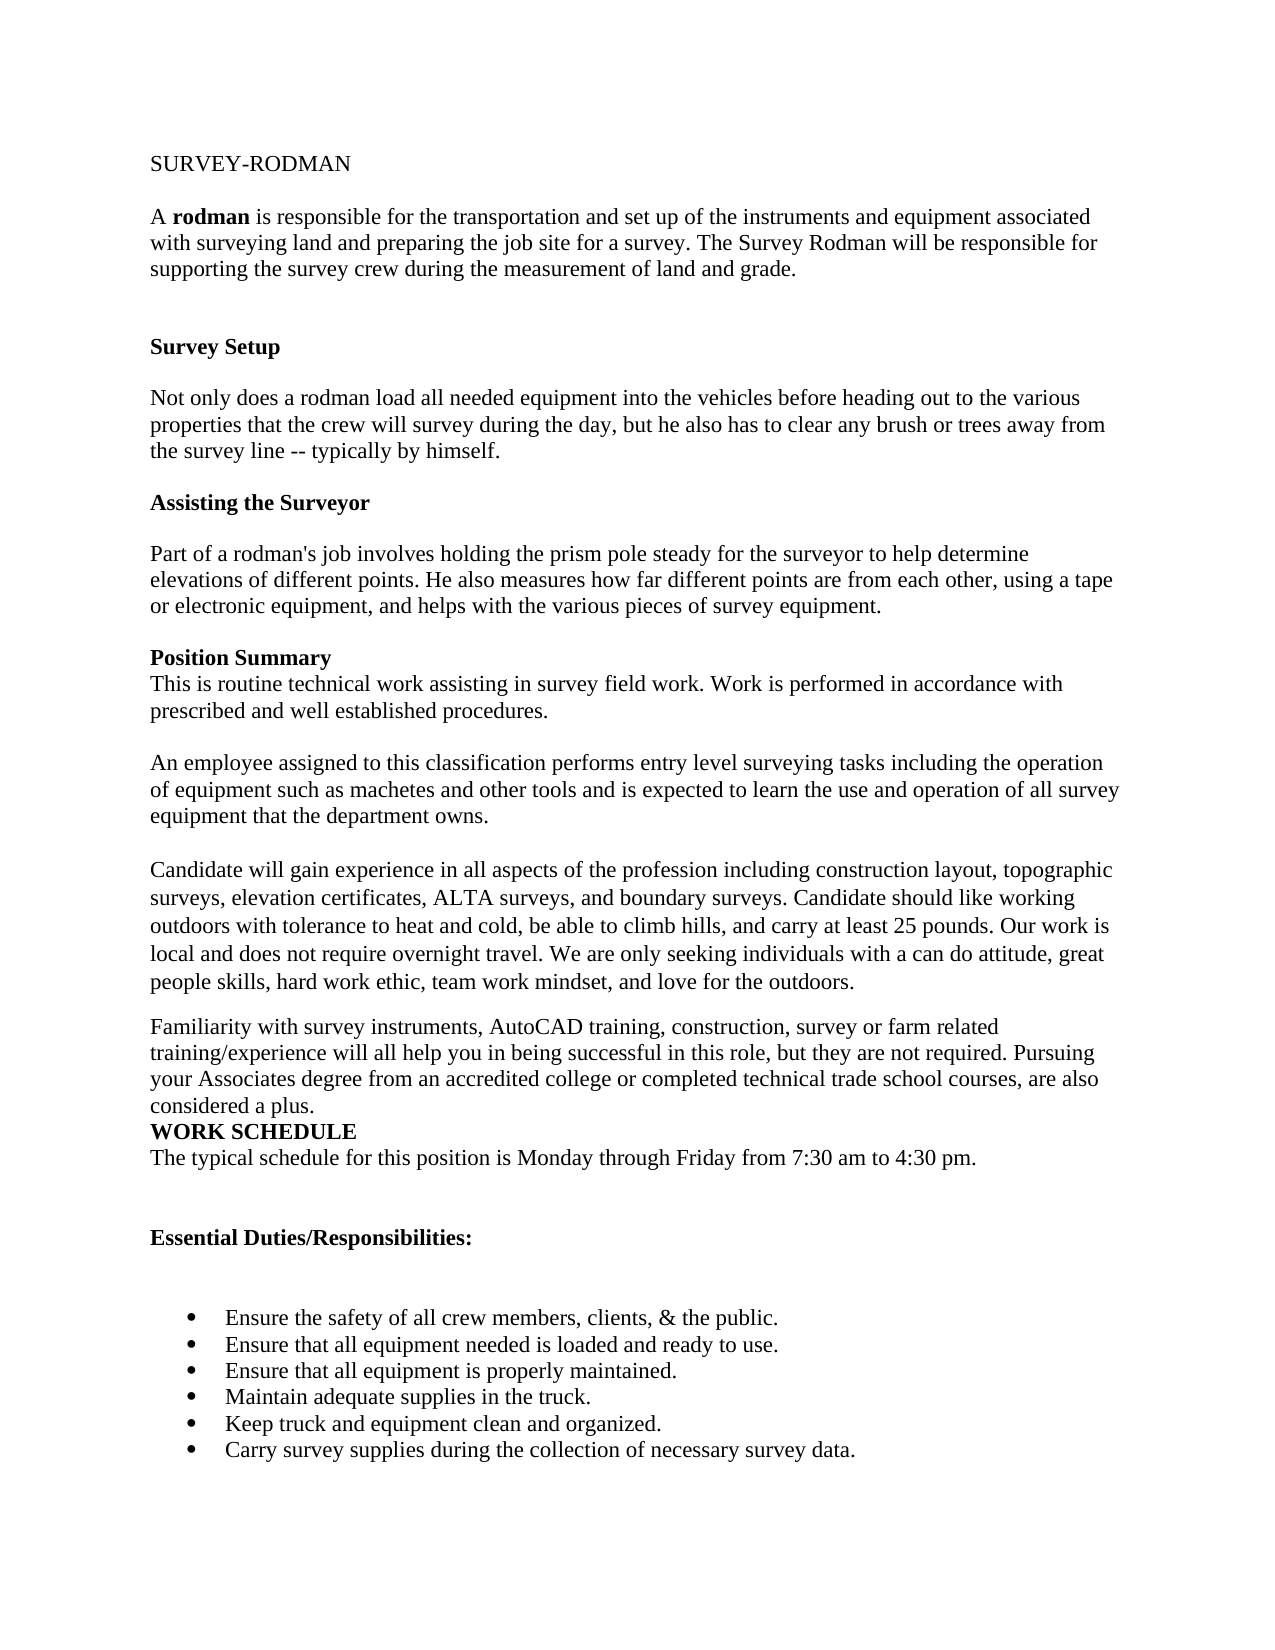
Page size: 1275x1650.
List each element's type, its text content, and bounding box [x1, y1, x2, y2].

list Carry survey supplies during the collection of necessary survey data. [187, 1436, 1125, 1462]
text Not only does a rodman load all needed equipment into the vehicles before heading out to the various properties that the crew will survey during the day, but he also has to clear any brush or trees away from the survey line -- typically by himself. [150, 384, 1125, 463]
text SURVEY-RODMAN [150, 150, 1125, 176]
text Survey Setup [150, 333, 1125, 359]
text Part of a rodman's job involves holding the prism pole steady for the surveyor to help determine elevations of different points. He also measures how far different points are from each other, using a tape or electronic equipment, and helps with the various pieces of survey equipment. [150, 540, 1125, 619]
text Essential Duties/Responsibilities: [150, 1223, 1125, 1250]
list Maintain adequate supplies in the truck. [187, 1383, 1125, 1410]
list Keep truck and equipment clean and organized. [187, 1410, 1125, 1436]
list Ensure that all equipment needed is loaded and ready to use. [187, 1331, 1125, 1357]
list Ensure the safety of all crew members, clients, & the public. [187, 1304, 1125, 1331]
text Candidate will gain experience in all aspects of the profession including construction layout, topographic surveys, elevation certificates, ALTA surveys, and boundary surveys. Candidate should like working outdoors with tolerance to heat and cold, be able to climb hills, and carry at least 25 pounds. Our work is local and does not require overnight travel. We are only seeking individuals with a can do attitude, great people skills, hard work ethic, team work mindset, and love for the outdoors. [150, 856, 1125, 994]
text The typical schedule for this position is Monday through Friday from 7:30 am to 4:30 pm. [150, 1144, 1125, 1171]
text This is routine technical work assisting in survey field work. Work is performed in accordance with prescribed and well established procedures. An employee assigned to this classification performs entry level surveying tasks including the operation of equipment such as machetes and other tools and is expected to learn the use and operation of all survey equipment that the department owns. [150, 670, 1125, 856]
text A rodman is responsible for the transportation and set up of the instruments and equipment associated with surveying land and preparing the job site for a survey. The Survey Rodman will be responsible for supporting the survey crew during the measurement of land and grade. [150, 203, 1125, 282]
list Ensure that all equipment is properly maintained. [187, 1357, 1125, 1383]
text Position Summary [150, 644, 1125, 670]
text WORK SCHEDULE [150, 1118, 1125, 1144]
text Familiarity with survey instruments, AutoCAD training, construction, survey or farm related training/experience will all help you in being successful in this role, but they are not required. Pursuing your Associates degree from an accredited college or completed technical trade school courses, are also considered a plus. [150, 1013, 1125, 1118]
text Assisting the Surveyor [150, 488, 1125, 515]
